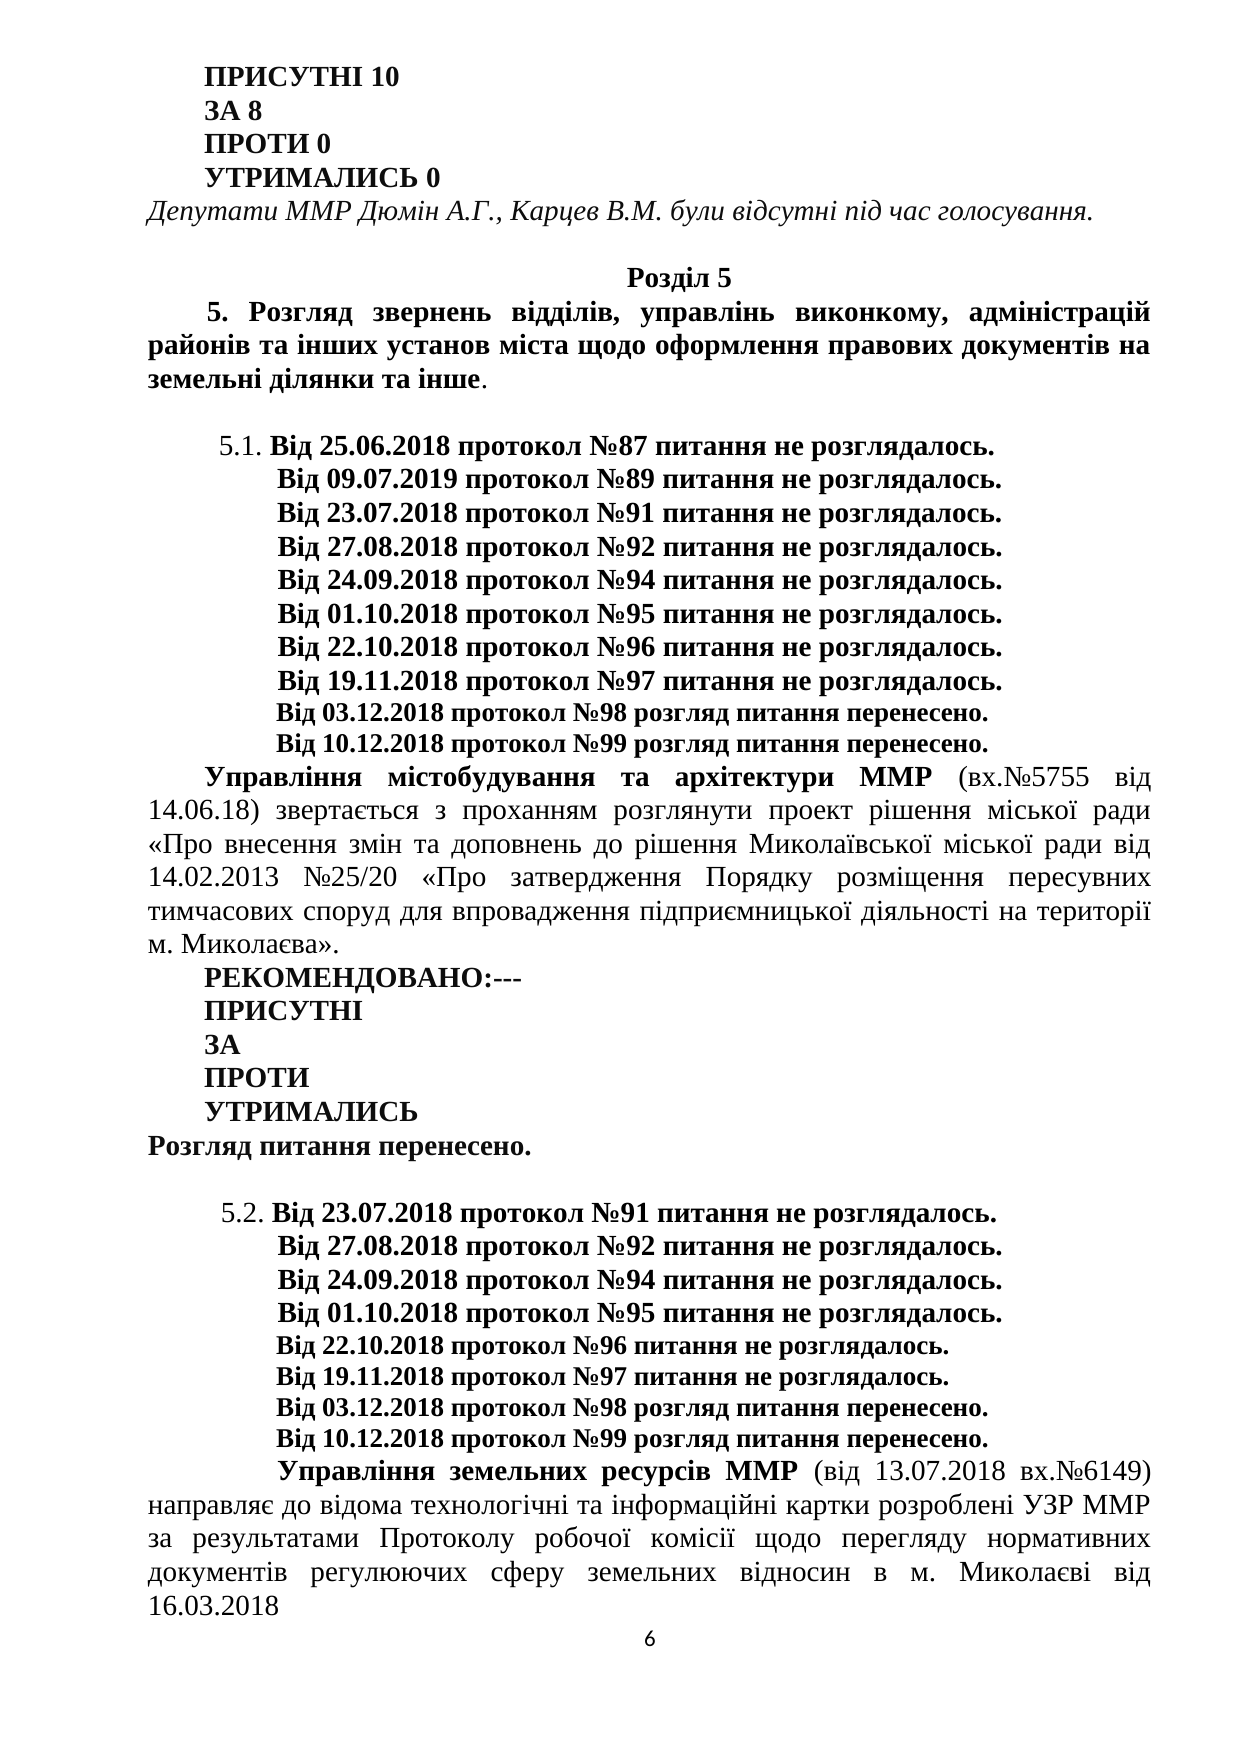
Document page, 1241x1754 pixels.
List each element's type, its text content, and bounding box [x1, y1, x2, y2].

text ЗА 8 [148, 93, 1152, 126]
text 5.2. Від 23.07.2018 протокол №91 питання не розглядалось. [148, 1195, 1152, 1228]
text УТРИМАЛИСЬ [148, 1094, 1152, 1128]
text УТРИМАЛИСЬ 0 [148, 160, 1152, 193]
text Від 03.12.2018 протокол №98 розгляд питання перенесено. [148, 696, 1152, 728]
text Від 10.12.2018 протокол №99 розгляд питання перенесено. [148, 728, 1152, 759]
text ПРОТИ 0 [148, 126, 1152, 160]
text 5. Розгляд звернень відділів, управлінь виконкому, адміністрацій районів та інших установ міста щодо оформлення правових документів на земельні ділянки та інше. [148, 294, 1152, 394]
text ПРОТИ [148, 1061, 1152, 1094]
text Від 19.11.2018 протокол №97 питання не розглядалось. [148, 1360, 1152, 1391]
list 5.1. Від 25.06.2018 протокол №87 питання не розглядалось. [148, 428, 1152, 462]
list Управління містобудування та архітектури ММР (вх.№5755 від 14.06.18) звертається з проханням розглянути проект рішення міської ради «Про внесення змін та доповнень до рішення Миколаївської міської ради від 14.02.2013 №25/20 «Про затвердження Порядку розміщення пересувних тимчасових споруд для впровадження підприємницької діяльності на території м. Миколаєва». [148, 759, 1152, 960]
text Від 22.10.2018 протокол №96 питання не розглядалось. [148, 1329, 1152, 1360]
list Від 27.08.2018 протокол №92 питання не розглядалось. [255, 1228, 1152, 1262]
list Від 22.10.2018 протокол №96 питання не розглядалось. [255, 629, 1152, 663]
text РЕКОМЕНДОВАНО:--- [148, 960, 1152, 993]
text ЗА [148, 1027, 1152, 1061]
text Від 03.12.2018 протокол №98 розгляд питання перенесено. [148, 1391, 1152, 1422]
text Від 10.12.2018 протокол №99 розгляд питання перенесено. [148, 1422, 1152, 1453]
list Від 24.09.2018 протокол №94 питання не розглядалось. [255, 562, 1152, 596]
list Від 01.10.2018 протокол №95 питання не розглядалось. [255, 596, 1152, 629]
text Розгляд питання перенесено. [148, 1128, 1152, 1161]
text ПРИСУТНІ [148, 993, 1152, 1027]
list Від 27.08.2018 протокол №92 питання не розглядалось. [255, 529, 1152, 562]
list Від 19.11.2018 протокол №97 питання не розглядалось. [255, 663, 1152, 696]
text ПРИСУТНІ 10 [148, 59, 1152, 93]
text Управління земельних ресурсів ММР (від 13.07.2018 вх.№6149) направляє до відома технологічні та інформаційні картки розроблені УЗР ММР за результатами Протоколу робочої комісії щодо перегляду нормативних документів регулюючих сферу земельних відносин в м. Миколаєві від 16.03.2018 [148, 1453, 1152, 1621]
text Депутати ММР Дюмін А.Г., Карцев В.М. були відсутні під час голосування. [148, 193, 1152, 227]
text Від 23.07.2018 протокол №91 питання не розглядалось. [148, 495, 1152, 529]
text Від 09.07.2019 протокол №89 питання не розглядалось. [148, 462, 1152, 495]
text Розділ 5 [148, 260, 1152, 294]
list Від 01.10.2018 протокол №95 питання не розглядалось. [255, 1295, 1152, 1329]
list Від 24.09.2018 протокол №94 питання не розглядалось. [255, 1262, 1152, 1295]
